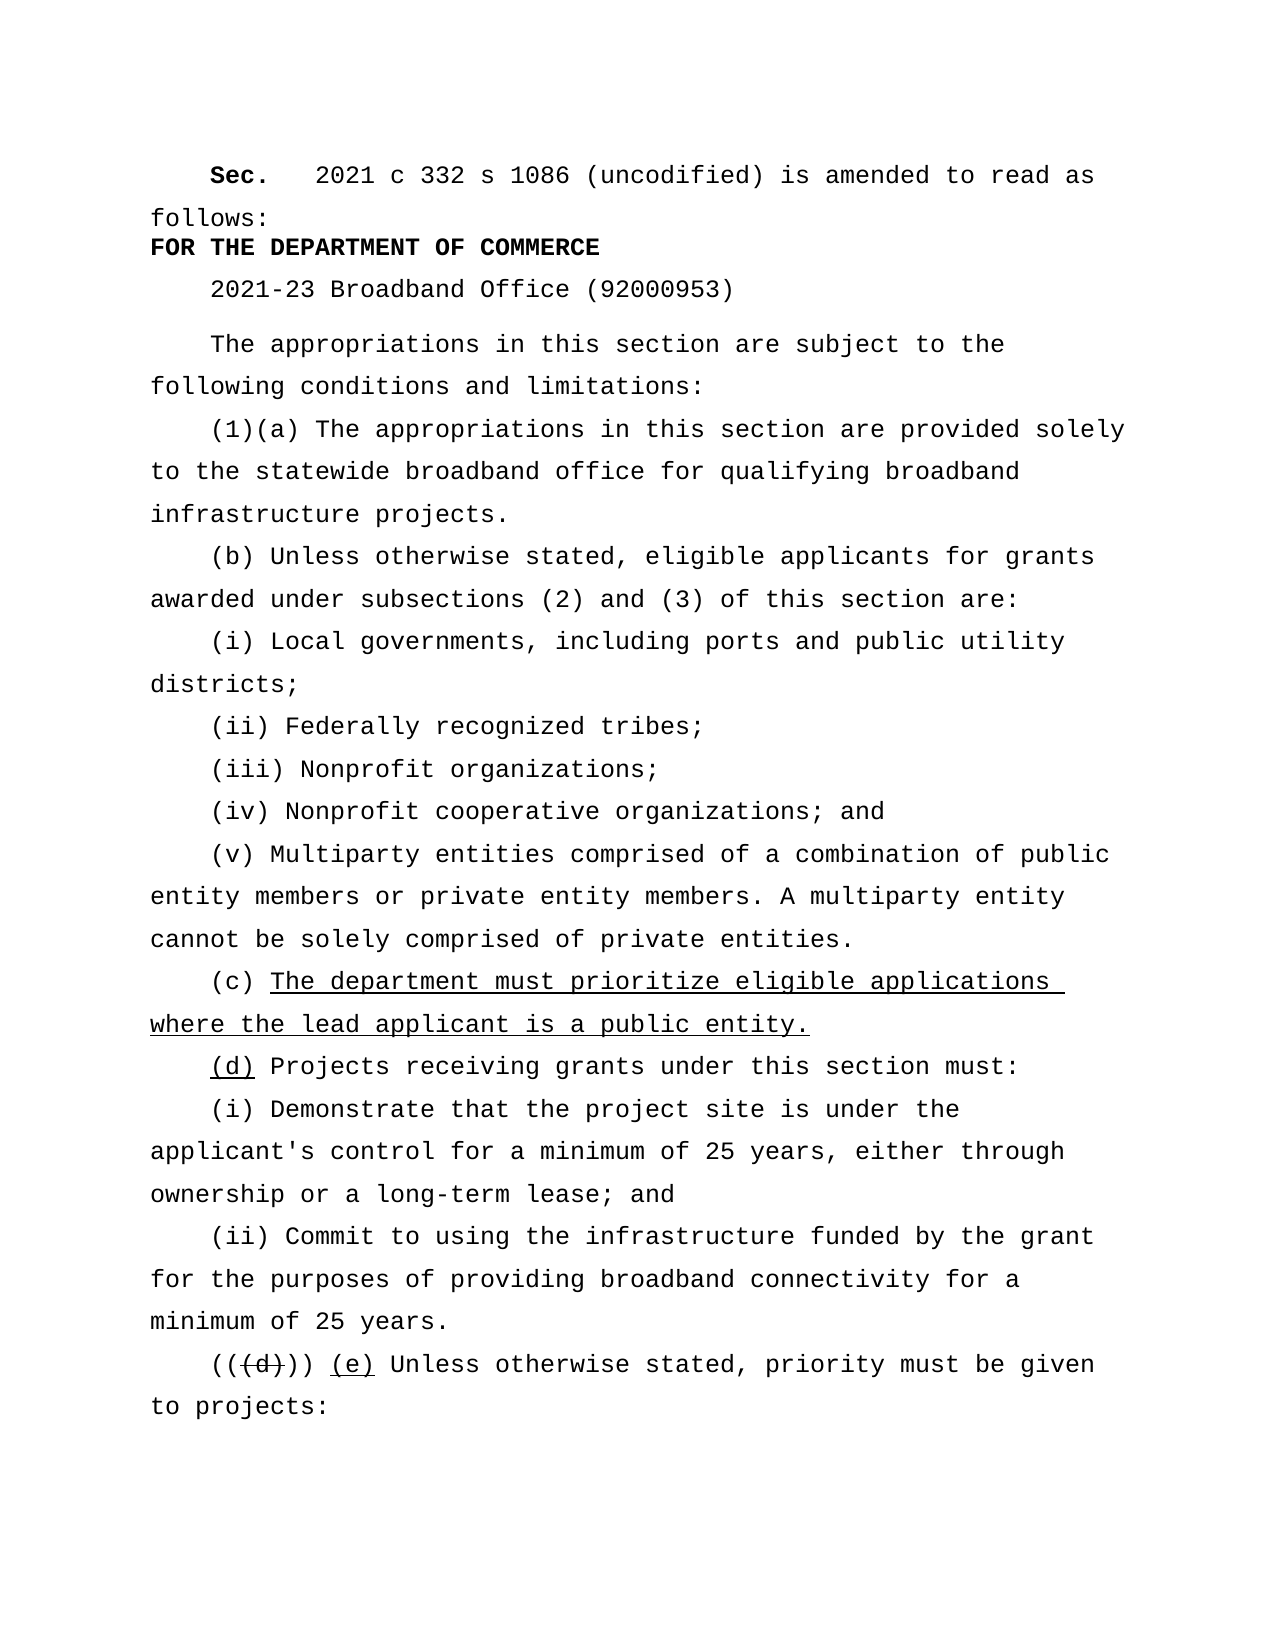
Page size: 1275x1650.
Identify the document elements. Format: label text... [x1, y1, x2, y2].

text (iii) Nonprofit organizations; [150, 743, 1125, 786]
text (c) The department must prioritize eligible applications where the lead applicant is a public entity. [150, 956, 1125, 1041]
text (d) Projects receiving grants under this section must: [150, 1041, 1125, 1083]
text FOR THE DEPARTMENT OF COMMERCE [150, 235, 1125, 263]
text (b) Unless otherwise stated, eligible applicants for grants awarded under subsections (2) and (3) of this section are: [150, 531, 1125, 616]
text (ii) Federally recognized tribes; [150, 701, 1125, 743]
text The appropriations in this section are subject to the following conditions and limitations: [150, 318, 1125, 403]
text (i) Demonstrate that the project site is under the applicant's control for a minimum of 25 years, either through ownership or a long-term lease; and [150, 1083, 1125, 1211]
text (1)(a) The appropriations in this section are provided solely to the statewide broadband office for qualifying broadband infrastructure projects. [150, 403, 1125, 531]
text (ii) Commit to using the infrastructure funded by the grant for the purposes of providing broadband connectivity for a minimum of 25 years. [150, 1211, 1125, 1338]
text (((d))) (e) Unless otherwise stated, priority must be given to projects: [150, 1338, 1125, 1423]
text 2021-23 Broadband Office (92000953) [150, 263, 1125, 306]
text (v) Multiparty entities comprised of a combination of public entity members or private entity members. A multiparty entity cannot be solely comprised of private entities. [150, 828, 1125, 956]
text (iv) Nonprofit cooperative organizations; and [150, 786, 1125, 828]
text Sec. 2021 c 332 s 1086 (uncodified) is amended to read as follows: [150, 150, 1125, 235]
text (i) Local governments, including ports and public utility districts; [150, 616, 1125, 701]
